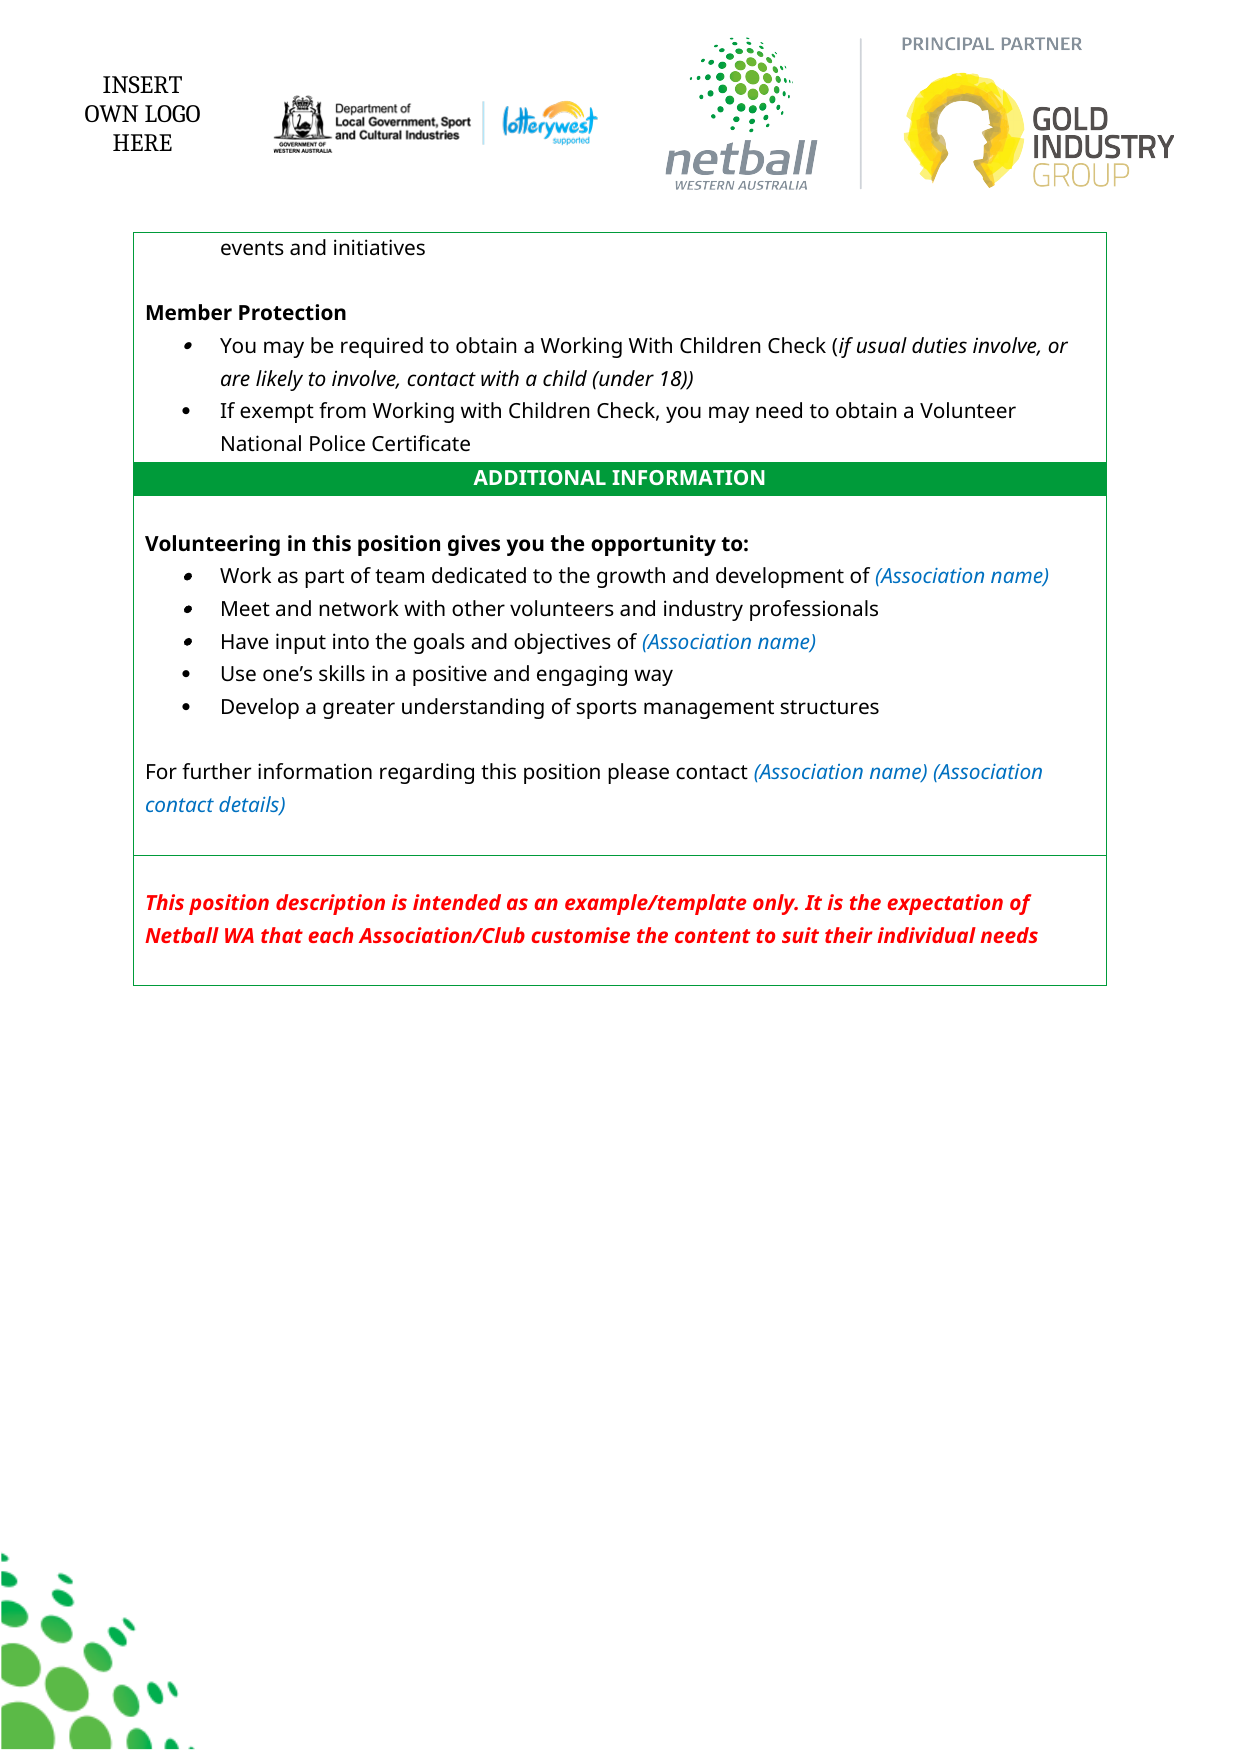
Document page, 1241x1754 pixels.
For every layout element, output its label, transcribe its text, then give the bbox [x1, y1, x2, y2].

picture [273, 95, 598, 153]
table_cell ADDITIONAL INFORMATION [134, 463, 1106, 495]
picture [665, 37, 1174, 190]
table_cell This position description is intended as an example/template only. It is the expectation of Netball WA that each Association/Club customise the content to suit their individual needs [134, 856, 1106, 985]
table_cell Volunteering in this position gives you the opportunity to: Work as part of team dedicated to the growth and development of (Association name) Meet and network with other volunteers and industry professionals Have input into the goals and objectives of (Association name) Use one’s skills in a positive and engaging way Develop a greater understanding of sports management structures For further information regarding this position please contact (Association name) (Association contact details) [134, 496, 1106, 854]
